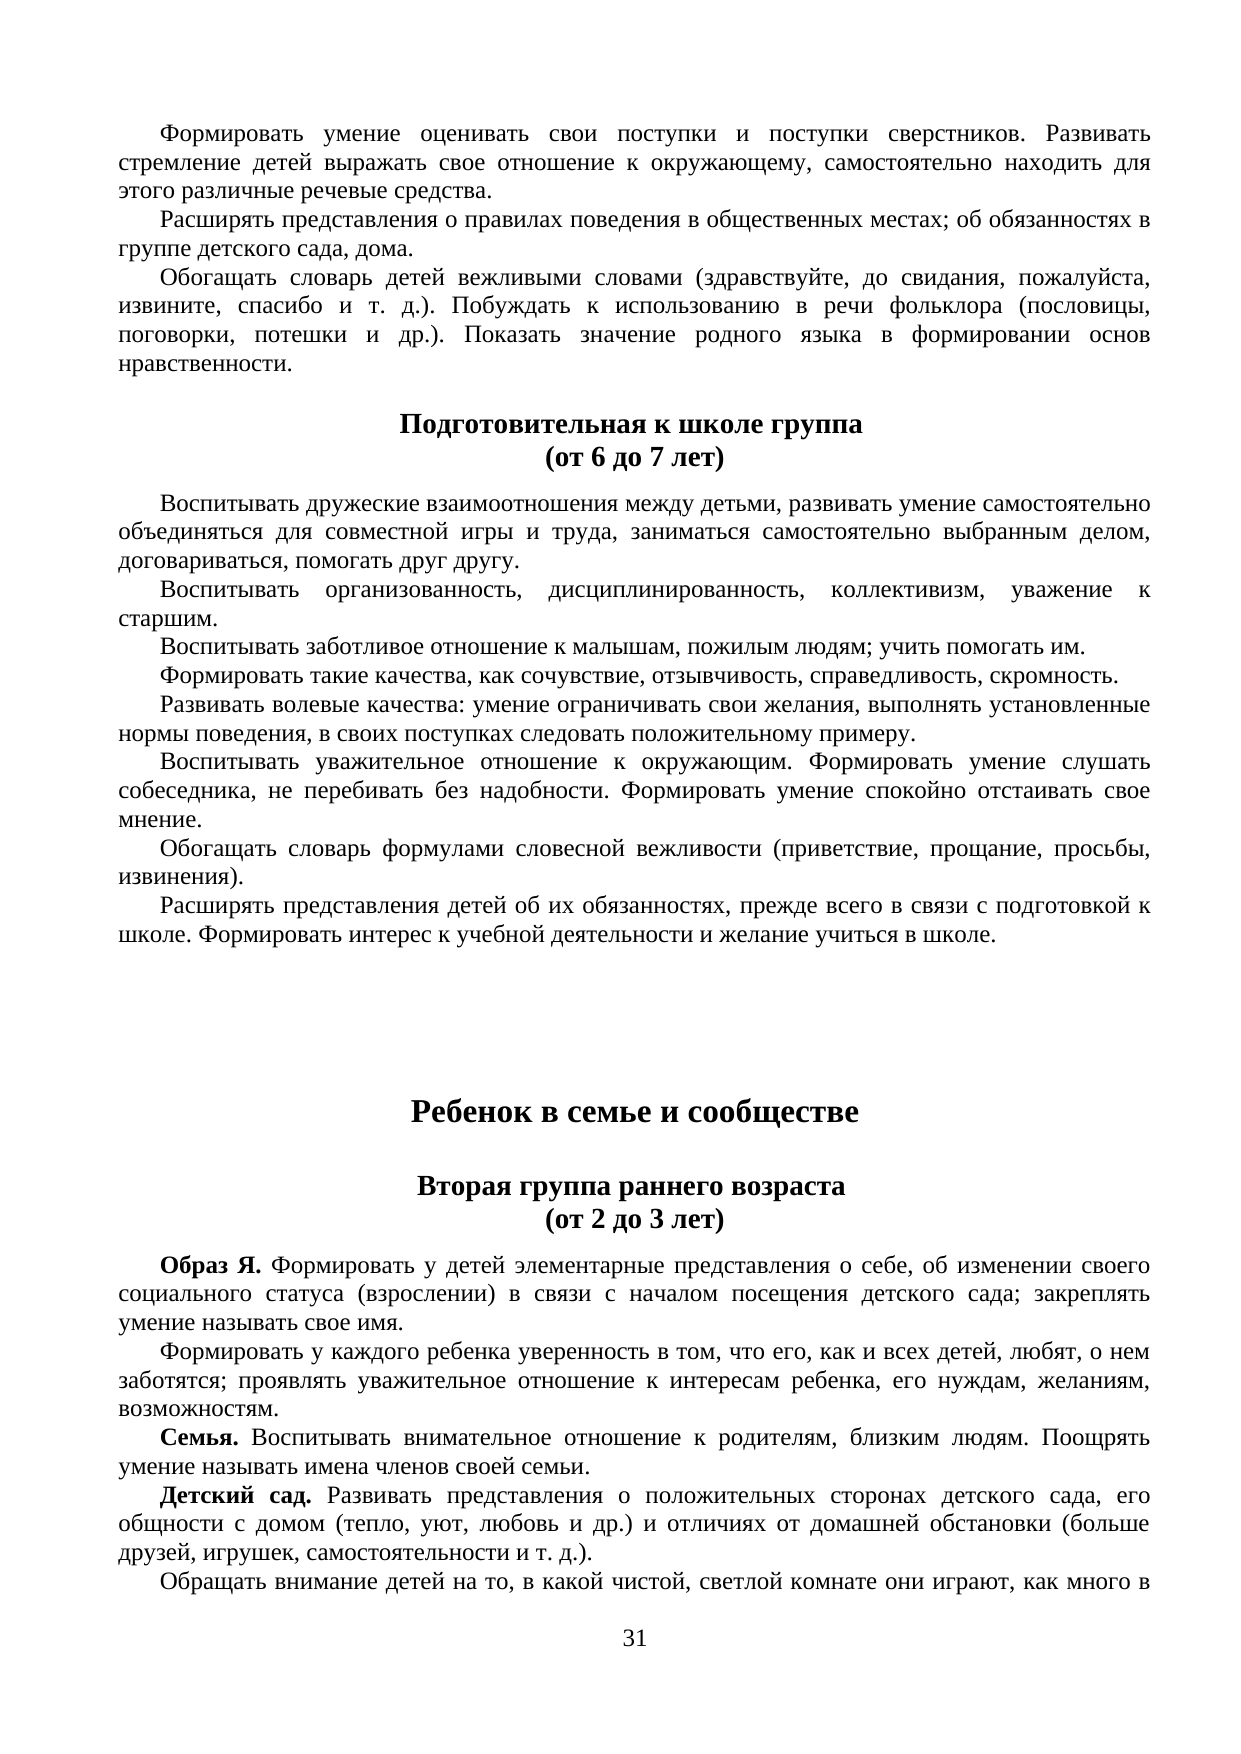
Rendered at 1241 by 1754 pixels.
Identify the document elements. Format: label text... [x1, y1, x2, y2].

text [118, 1566, 1152, 1595]
text Семья. Воспитывать внимательное отношение к родителям, близким людям. Поощрять умение называть имена членов своей семьи. [118, 1422, 1152, 1480]
text Воспитывать организованность, дисциплинированность, коллективизм, уважение к старшим. [118, 574, 1152, 631]
text Обогащать словарь формулами словесной вежливости (приветствие, прощание, просьбы, извинения). [118, 833, 1152, 890]
text Формировать умение оценивать свои поступки и поступки сверстников. Развивать стремление детей выражать свое отношение к окружающему, самостоятельно находить для этого различные речевые средства. [118, 118, 1152, 204]
text Расширять представления о правилах поведения в общественных местах; об обязанностях в группе детского сада, дома. [118, 204, 1152, 262]
text Образ Я. Формировать у детей элементарные представления о себе, об изменении своего социального статуса (взрослении) в связи с началом посещения детского сада; закреплять умение называть свое имя. [118, 1250, 1152, 1336]
text Подготовительная к школе группа (от 6 до 7 лет) [118, 406, 1152, 473]
text Воспитывать уважительное отношение к окружающим. Формировать умение слушать собеседника, не перебивать без надобности. Формировать умение спокойно отстаивать свое мнение. [118, 746, 1152, 833]
text Обогащать словарь детей вежливыми словами (здравствуйте, до свидания, пожалуйста, извините, спасибо и т. д.). Побуждать к использованию в речи фольклора (пословицы, поговорки, потешки и др.). Показать значение родного языка в формировании основ нравственности. [118, 262, 1152, 377]
text Детский сад. Развивать представления о положительных сторонах детского сада, его общности с домом (тепло, уют, любовь и др.) и отличиях от домашней обстановки (больше друзей, игрушек, самостоятельности и т. д.). [118, 1480, 1152, 1566]
text Воспитывать заботливое отношение к малышам, пожилым людям; учить помогать им. [118, 631, 1152, 660]
text Формировать у каждого ребенка уверенность в том, что его, как и всех детей, любят, о нем заботятся; проявлять уважительное отношение к интересам ребенка, его нуждам, желаниям, возможностям. [118, 1336, 1152, 1422]
text Расширять представления детей об их обязанностях, прежде всего в связи с подготовкой к школе. Формировать интерес к учебной деятельности и желание учиться в школе. [118, 890, 1152, 948]
text Вторая группа раннего возраста (от 2 до 3 лет) [118, 1168, 1152, 1235]
text Формировать такие качества, как сочувствие, отзывчивость, справедливость, скромность. [118, 660, 1152, 689]
text Развивать волевые качества: умение ограничивать свои желания, выполнять установленные нормы поведения, в своих поступках следовать положительному примеру. [118, 689, 1152, 746]
text Воспитывать дружеские взаимоотношения между детьми, развивать умение самостоятельно объединяться для совместной игры и труда, заниматься самостоятельно выбранным делом, договариваться, помогать друг другу. [118, 488, 1152, 574]
text Ребенок в семье и сообществе [118, 1091, 1152, 1130]
